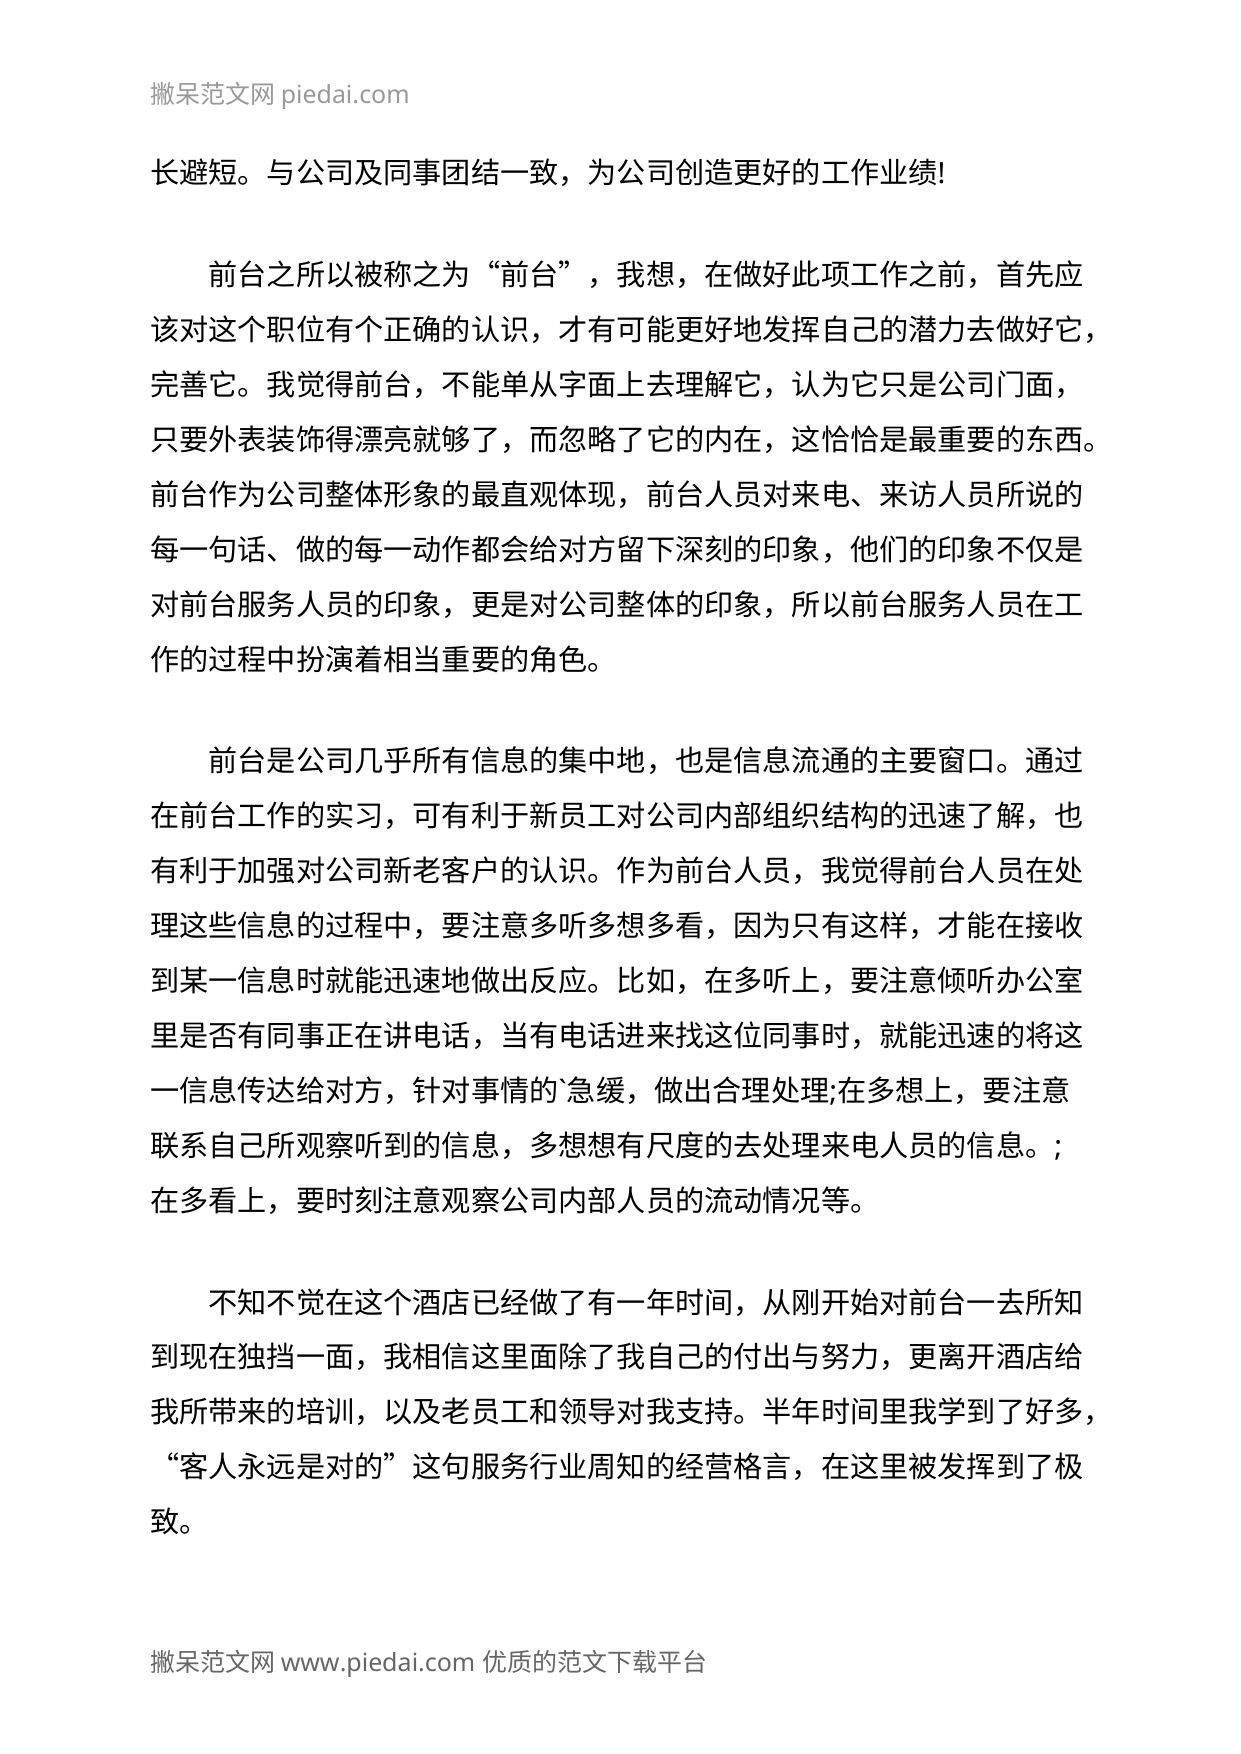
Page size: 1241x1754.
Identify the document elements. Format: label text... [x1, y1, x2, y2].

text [150, 150, 1090, 192]
text 不知不觉在这个酒店已经做了有一年时间，从刚开始对前台一去所知到现在独挡一面，我相信这里面除了我自己的付出与努力，更离开酒店给我所带来的培训，以及老员工和领导对我支持。半年时间里我学到了好多，“客人永远是对的”这句服务行业周知的经营格言，在这里被发挥到了极致。 [150, 1279, 1090, 1541]
text 前台之所以被称之为“前台”，我想，在做好此项工作之前，首先应该对这个职位有个正确的认识，才有可能更好地发挥自己的潜力去做好它，完善它。我觉得前台，不能单从字面上去理解它，认为它只是公司门面，只要外表装饰得漂亮就够了，而忽略了它的内在，这恰恰是最重要的东西。前台作为公司整体形象的最直观体现，前台人员对来电、来访人员所说的每一句话、做的每一动作都会给对方留下深刻的印象，他们的印象不仅是对前台服务人员的印象，更是对公司整体的印象，所以前台服务人员在工作的过程中扮演着相当重要的角色。 [150, 252, 1090, 678]
text 前台是公司几乎所有信息的集中地，也是信息流通的主要窗口。通过在前台工作的实习，可有利于新员工对公司内部组织结构的迅速了解，也有利于加强对公司新老客户的认识。作为前台人员，我觉得前台人员在处理这些信息的过程中，要注意多听多想多看，因为只有这样，才能在接收到某一信息时就能迅速地做出反应。比如，在多听上，要注意倾听办公室里是否有同事正在讲电话，当有电话进来找这位同事时，就能迅速的将这一信息传达给对方，针对事情的`急缓，做出合理处理;在多想上，要注意联系自己所观察听到的信息，多想想有尺度的去处理来电人员的信息。;在多看上，要时刻注意观察公司内部人员的流动情况等。 [150, 738, 1090, 1220]
